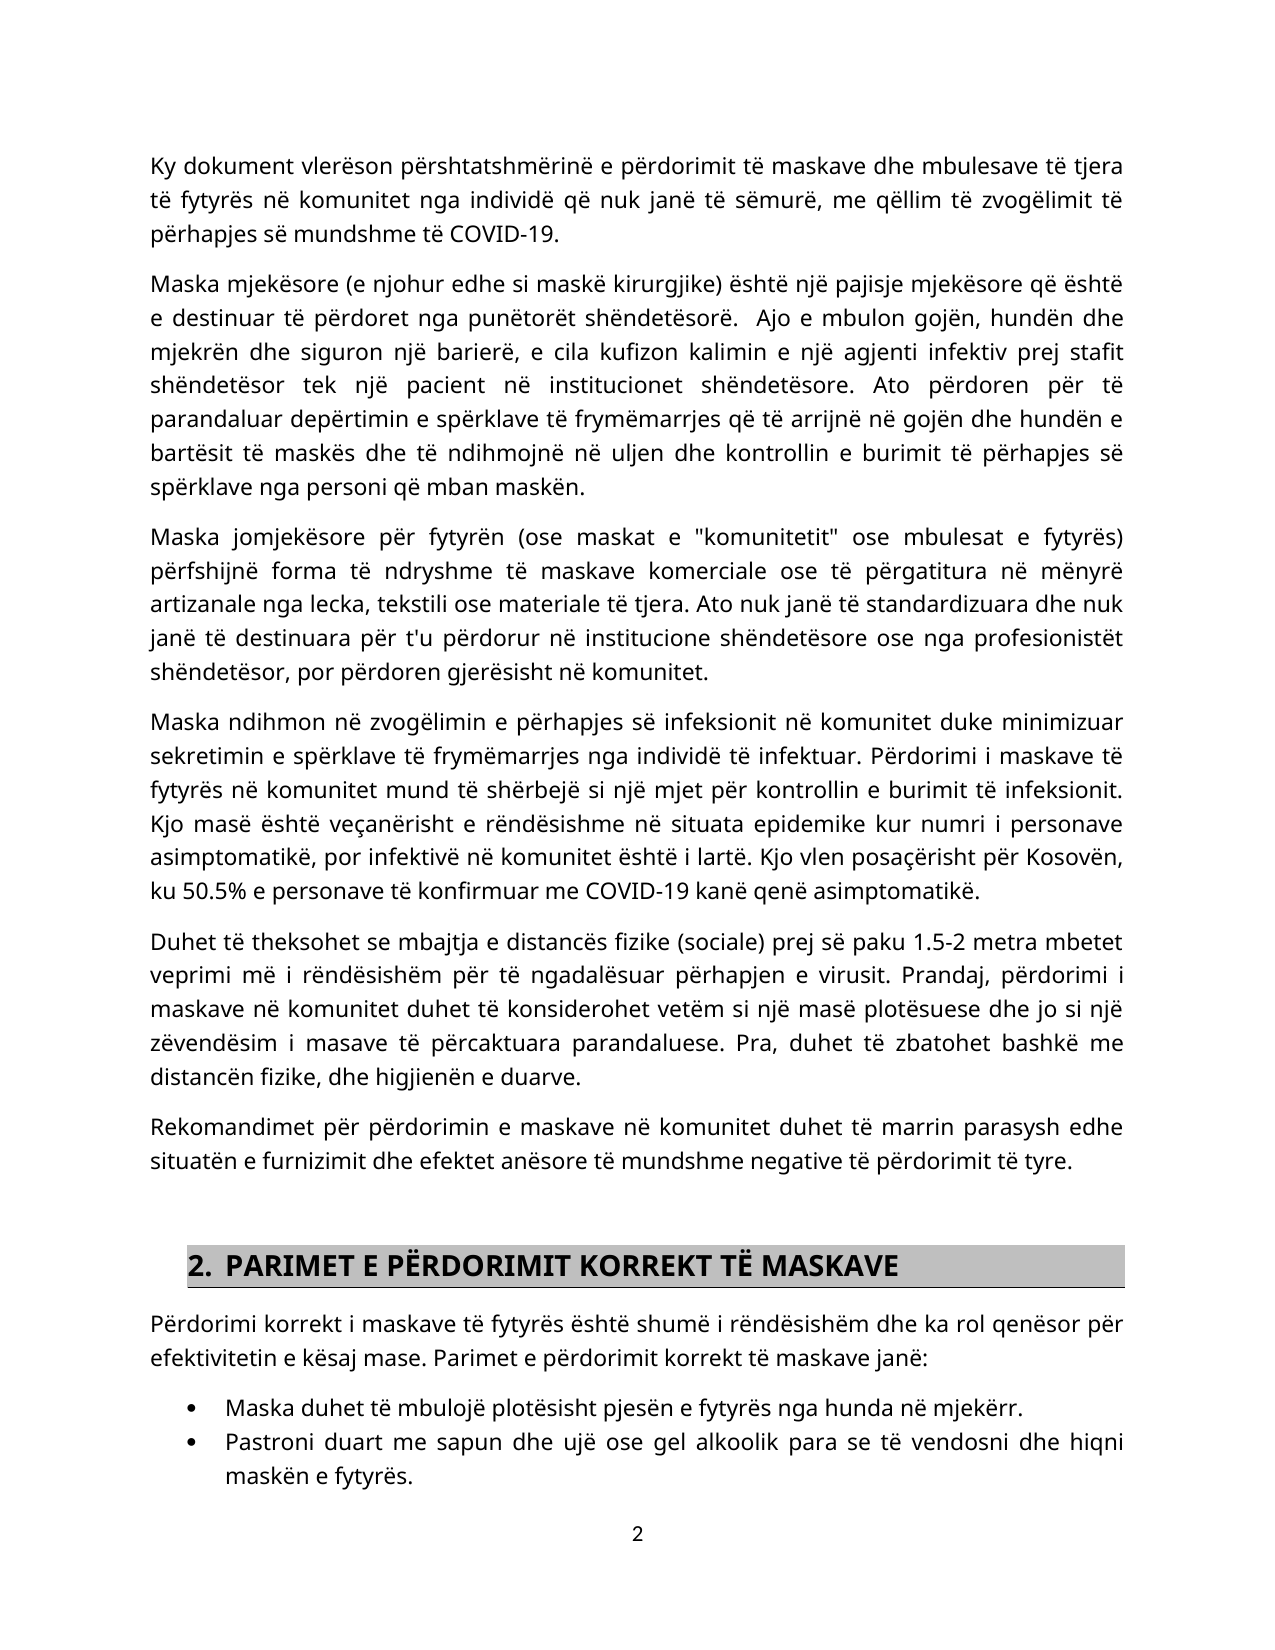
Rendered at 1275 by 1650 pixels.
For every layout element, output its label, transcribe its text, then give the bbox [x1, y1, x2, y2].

text Maska jomjekësore për fytyrën (ose maskat e "komunitetit" ose mbulesat e fytyrës) përfshijnë forma të ndryshme të maskave komerciale ose të përgatitura në mënyrë artizanale nga lecka, tekstili ose materiale të tjera. Ato nuk janë të standardizuara dhe nuk janë të destinuara për t'u përdorur në institucione shëndetësore ose nga profesionistët shëndetësor, por përdoren gjerësisht në komunitet. [150, 521, 1125, 687]
text Maska mjekësore (e njohur edhe si maskë kirurgjike) është një pajisje mjekësore që është e destinuar të përdoret nga punëtorët shëndetësorë. Ajo e mbulon gojën, hundën dhe mjekrën dhe siguron një barierë, e cila kufizon kalimin e një agjenti infektiv prej stafit shëndetësor tek një pacient në institucionet shëndetësore. Ato përdoren për të parandaluar depërtimin e spërklave të frymëmarrjes që të arrijnë në gojën dhe hundën e bartësit të maskës dhe të ndihmojnë në uljen dhe kontrollin e burimit të përhapjes së spërklave nga personi që mban maskën. [150, 268, 1125, 502]
text Ky dokument vlerëson përshtatshmërinë e përdorimit të maskave dhe mbulesave të tjera të fytyrës në komunitet nga individë që nuk janë të sëmurë, me qëllim të zvogëlimit të përhapjes së mundshme të COVID-19. [150, 150, 1125, 249]
list PARIMET E PËRDORIMIT KORREKT TË MASKAVE [187, 1245, 1125, 1288]
text Duhet të theksohet se mbajtja e distancës fizike (sociale) prej së paku 1.5-2 metra mbetet veprimi më i rëndësishëm për të ngadalësuar përhapjen e virusit. Prandaj, përdorimi i maskave në komunitet duhet të konsiderohet vetëm si një masë plotësuese dhe jo si një zëvendësim i masave të përcaktuara parandaluese. Pra, duhet të zbatohet bashkë me distancën fizike, dhe higjienën e duarve. [150, 925, 1125, 1092]
text Maska ndihmon në zvogëlimin e përhapjes së infeksionit në komunitet duke minimizuar sekretimin e spërklave të frymëmarrjes nga individë të infektuar. Përdorimi i maskave të fytyrës në komunitet mund të shërbejë si një mjet për kontrollin e burimit të infeksionit. Kjo masë është veçanërisht e rëndësishme në situata epidemike kur numri i personave asimptomatikë, por infektivë në komunitet është i lartë. Kjo vlen posaçërisht për Kosovën, ku 50.5% e personave të konfirmuar me COVID-19 kanë qenë asimptomatikë. [150, 706, 1125, 906]
list Pastroni duart me sapun dhe ujë ose gel alkoolik para se të vendosni dhe hiqni maskën e fytyrës. [187, 1426, 1125, 1491]
list Maska duhet të mbulojë plotësisht pjesën e fytyrës nga hunda në mjekërr. [187, 1392, 1125, 1423]
text Rekomandimet për përdorimin e maskave në komunitet duhet të marrin parasysh edhe situatën e furnizimit dhe efektet anësore të mundshme negative të përdorimit të tyre. [150, 1111, 1125, 1176]
text Përdorimi korrekt i maskave të fytyrës është shumë i rëndësishëm dhe ka rol qenësor për efektivitetin e kësaj mase. Parimet e përdorimit korrekt të maskave janë: [150, 1308, 1125, 1373]
